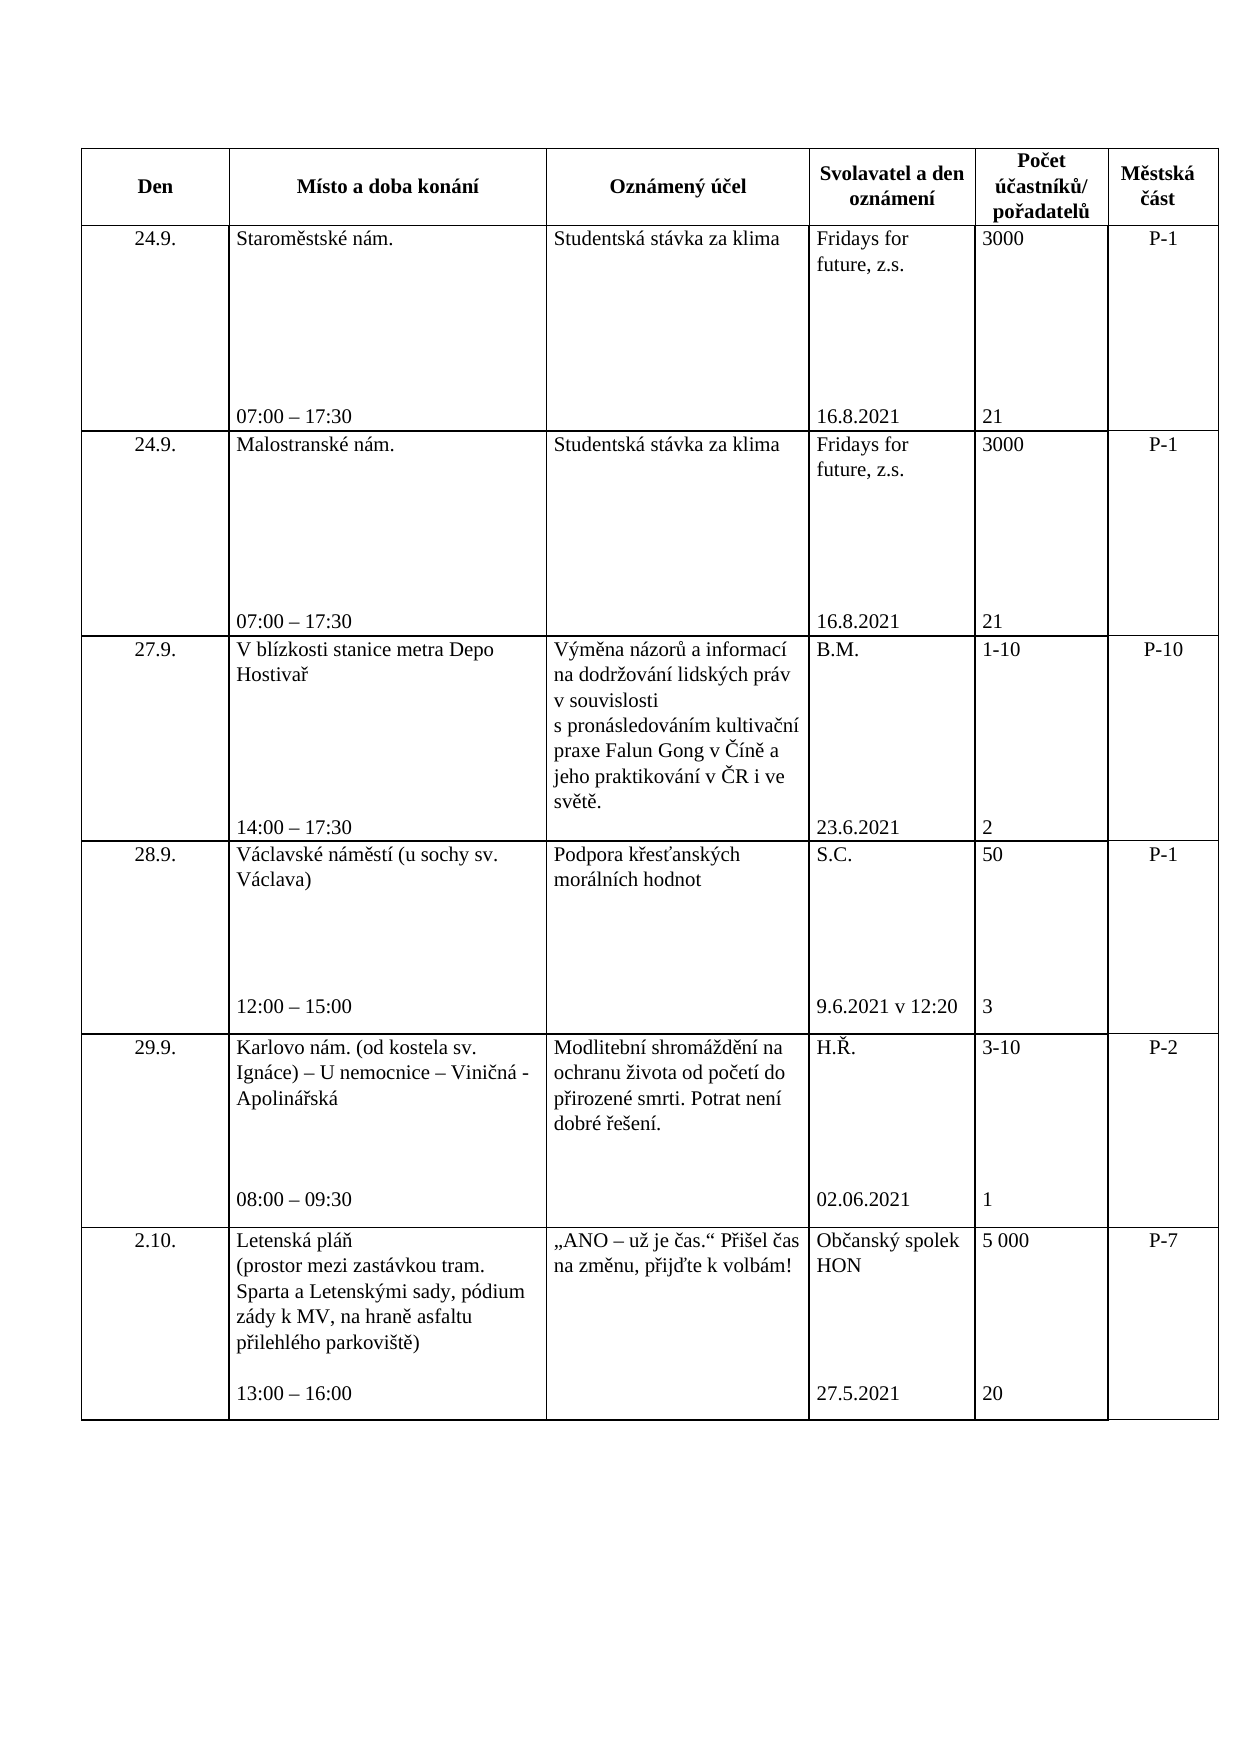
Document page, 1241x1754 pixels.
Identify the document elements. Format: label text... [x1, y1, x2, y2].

table_header Oznámený účel [547, 149, 809, 225]
table_cell Studentská stávka za klima [547, 226, 808, 430]
table_cell 24.9. [82, 226, 228, 430]
table_cell Karlovo nám. (od kostela sv. Ignáce) – U nemocnice – Viničná - Apolinářská 08:00 – 09:30 [230, 1035, 546, 1226]
table_cell 2.10. [82, 1228, 228, 1419]
table_cell 50 3 [976, 842, 1107, 1033]
table_cell H.Ř. 02.06.2021 [810, 1035, 974, 1226]
table_cell 27.9. [82, 637, 228, 840]
table_cell P-1 [1109, 431, 1218, 635]
table_cell Fridays for future, z.s. 16.8.2021 [810, 432, 974, 635]
table_cell 28.9. [82, 842, 228, 1033]
table_cell Modlitební shromáždění na ochranu života od početí do přirozené smrti. Potrat není dobré řešení. [547, 1035, 808, 1226]
table_cell 29.9. [82, 1035, 228, 1226]
table_cell „ANO – už je čas.“ Přišel čas na změnu, přijďte k volbám! [547, 1228, 808, 1419]
table_cell V blízkosti stanice metra Depo Hostivař 14:00 – 17:30 [230, 637, 546, 840]
table_cell Malostranské nám. 07:00 – 17:30 [230, 432, 546, 635]
table_cell P-1 [1109, 841, 1218, 1033]
table_cell Václavské náměstí (u sochy sv. Václava) 12:00 – 15:00 [230, 842, 546, 1033]
table_cell P-10 [1109, 636, 1218, 840]
table_cell Fridays for future, z.s. 16.8.2021 [810, 226, 974, 430]
table_header Svolavatel a den oznámení [810, 149, 975, 225]
table_header Počet účastníků/ pořadatelů [976, 149, 1108, 225]
table_cell Výměna názorů a informací na dodržování lidských práv v souvislosti s pronásledováním kultivační praxe Falun Gong v Číně a jeho praktikování v ČR i ve světě. [547, 637, 808, 840]
table_cell P-1 [1109, 226, 1218, 430]
table_cell Občanský spolek HON 27.5.2021 [810, 1228, 974, 1419]
table_header Městská část [1109, 149, 1218, 225]
table_cell 1-10 2 [976, 637, 1107, 840]
table_header Místo a doba konání [230, 149, 546, 225]
table_cell Staroměstské nám. 07:00 – 17:30 [230, 226, 546, 430]
table_header Den [82, 149, 229, 225]
table_cell B.M. 23.6.2021 [810, 637, 974, 840]
table_cell 3000 21 [976, 432, 1107, 635]
table_cell 24.9. [82, 432, 228, 635]
table_cell 5 000 20 [976, 1228, 1107, 1419]
table_cell 3-10 1 [976, 1035, 1107, 1226]
table_cell Studentská stávka za klima [547, 432, 808, 635]
table_cell Podpora křesťanských morálních hodnot [547, 842, 808, 1033]
table_cell S.C. 9.6.2021 v 12:20 [810, 842, 974, 1033]
table_cell P-2 [1109, 1034, 1218, 1226]
table_cell 3000 21 [976, 226, 1107, 430]
table_cell Letenská pláň (prostor mezi zastávkou tram. Sparta a Letenskými sady, pódium zády k MV, na hraně asfaltu přilehlého parkoviště) 13:00 – 16:00 [230, 1228, 546, 1419]
table_cell P-7 [1109, 1228, 1218, 1419]
